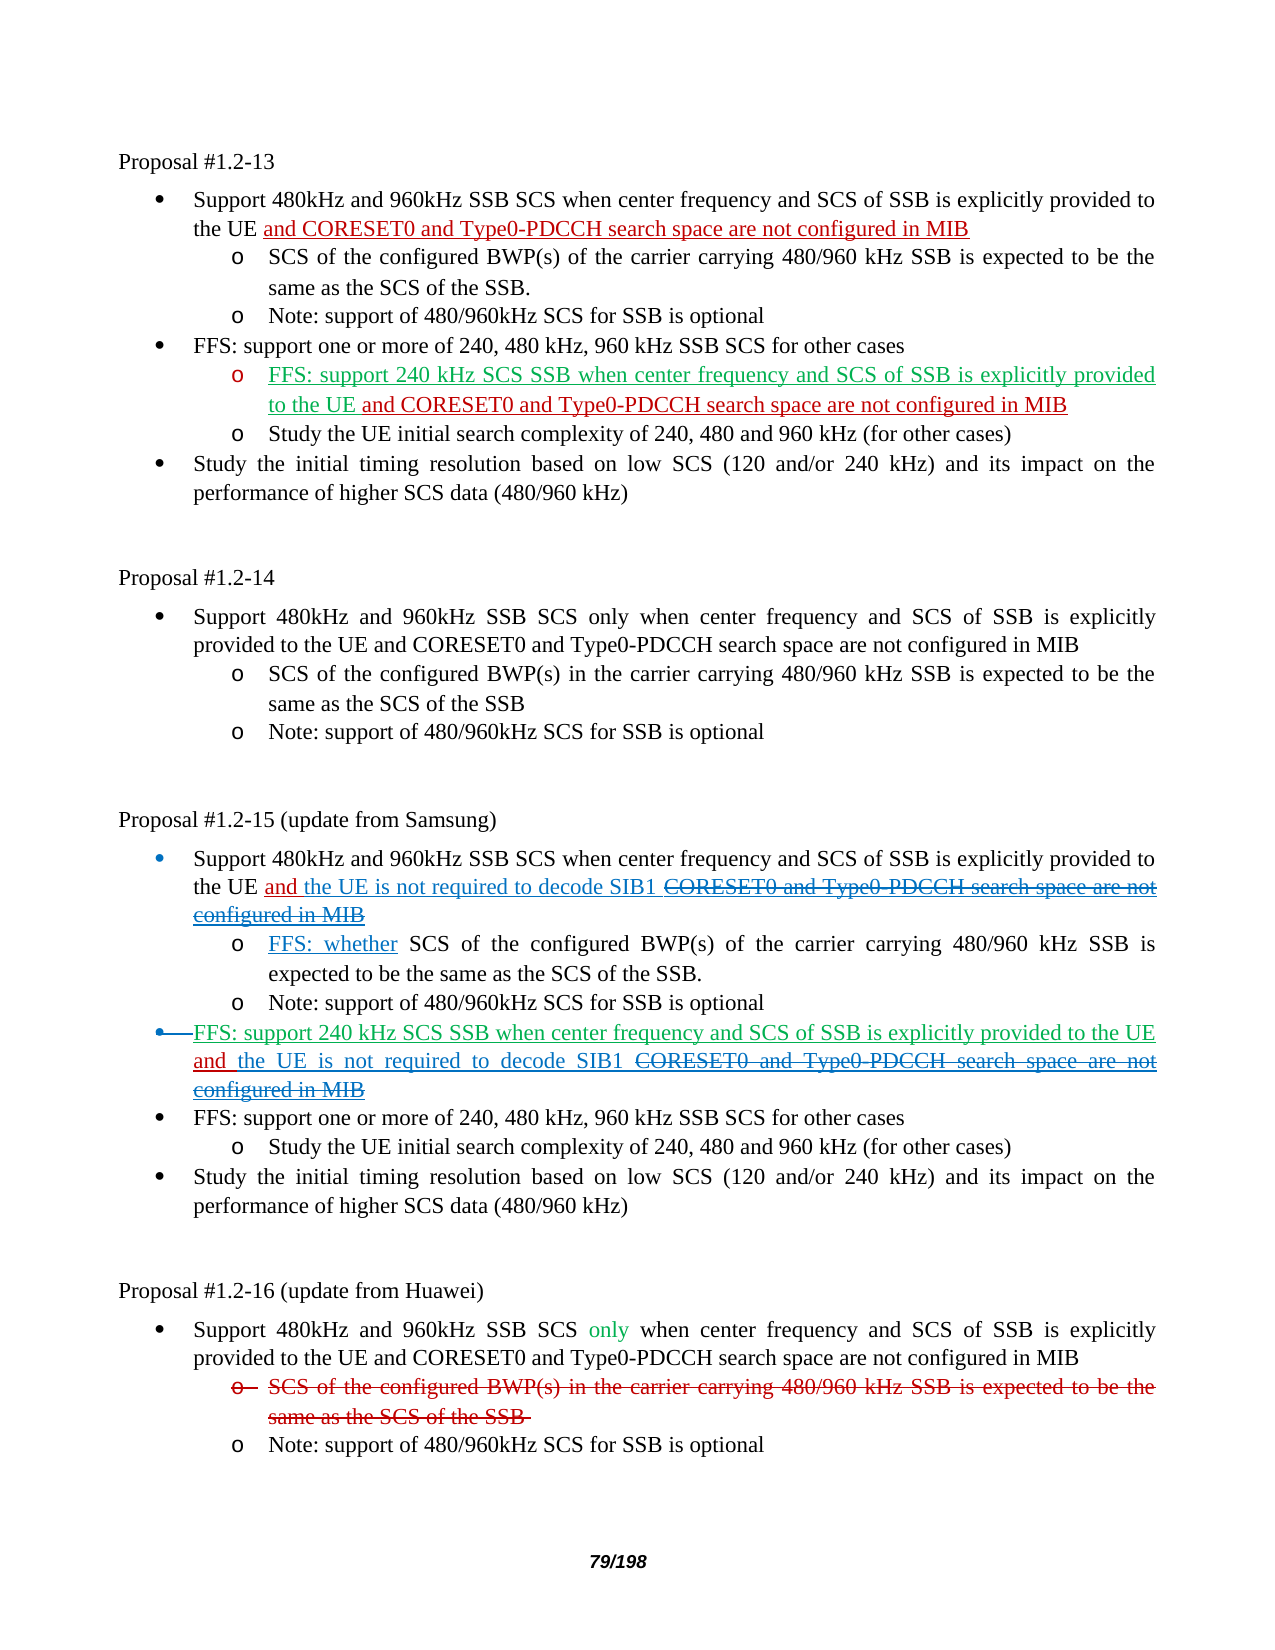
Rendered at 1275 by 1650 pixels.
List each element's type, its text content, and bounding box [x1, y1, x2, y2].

list FFS: support 240 kHz SCS SSB when center frequency and SCS of SSB is explicitly provided to the UE and CORESET0 and Type0-PDCCH search space are not configured in MIB [231, 361, 1157, 418]
list Study the UE initial search complexity of 240, 480 and 960 kHz (for other cases) [231, 420, 1157, 448]
list Support 480kHz and 960kHz SSB SCS only when center frequency and SCS of SSB is explicitly provided to the UE and CORESET0 and Type0-PDCCH search space are not configured in MIB [156, 603, 1157, 658]
list Support 480kHz and 960kHz SSB SCS only when center frequency and SCS of SSB is explicitly provided to the UE and CORESET0 and Type0-PDCCH search space are not configured in MIB [156, 1316, 1157, 1371]
list FFS: support 240 kHz SCS SSB when center frequency and SCS of SSB is explicitly provided to the UE and the UE is not required to decode SIB1 CORESET0 and Type0-PDCCH search space are not configured in MIB [156, 1019, 1157, 1102]
list SCS of the configured BWP(s) of the carrier carrying 480/960 kHz SSB is expected to be the same as the SCS of the SSB. [231, 243, 1157, 300]
subtitle Proposal #1.2-15 (update from Samsung) [118, 806, 1157, 832]
list Note: support of 480/960kHz SCS for SSB is optional [231, 989, 1157, 1017]
list Study the UE initial search complexity of 240, 480 and 960 kHz (for other cases) [231, 1133, 1157, 1161]
list Note: support of 480/960kHz SCS for SSB is optional [231, 302, 1157, 330]
subtitle Proposal #1.2-14 [118, 564, 1157, 590]
list Note: support of 480/960kHz SCS for SSB is optional [231, 718, 1157, 747]
list Support 480kHz and 960kHz SSB SCS when center frequency and SCS of SSB is explicitly provided to the UE and CORESET0 and Type0-PDCCH search space are not configured in MIB [156, 187, 1157, 241]
subtitle Proposal #1.2-13 [118, 148, 1157, 174]
list Note: support of 480/960kHz SCS for SSB is optional [231, 1431, 1157, 1460]
list Study the initial timing resolution based on low SCS (120 and/or 240 kHz) and its impact on the performance of higher SCS data (480/960 kHz) [156, 450, 1157, 505]
subtitle Proposal #1.2-16 (update from Huawei) [118, 1277, 1157, 1303]
list Support 480kHz and 960kHz SSB SCS when center frequency and SCS of SSB is explicitly provided to the UE and the UE is not required to decode SIB1 CORESET0 and Type0-PDCCH search space are not configured in MIB [156, 844, 1157, 928]
list Study the initial timing resolution based on low SCS (120 and/or 240 kHz) and its impact on the performance of higher SCS data (480/960 kHz) [156, 1163, 1157, 1218]
list SCS of the configured BWP(s) in the carrier carrying 480/960 kHz SSB is expected to be the same as the SCS of the SSB [231, 660, 1157, 716]
list FFS: support one or more of 240, 480 kHz, 960 kHz SSB SCS for other cases [156, 1104, 1157, 1131]
list SCS of the configured BWP(s) in the carrier carrying 480/960 kHz SSB is expected to be the same as the SCS of the SSB [231, 1373, 1157, 1429]
list FFS: support one or more of 240, 480 kHz, 960 kHz SSB SCS for other cases [156, 333, 1157, 359]
list FFS: whether SCS of the configured BWP(s) of the carrier carrying 480/960 kHz SSB is expected to be the same as the SCS of the SSB. [231, 930, 1157, 987]
